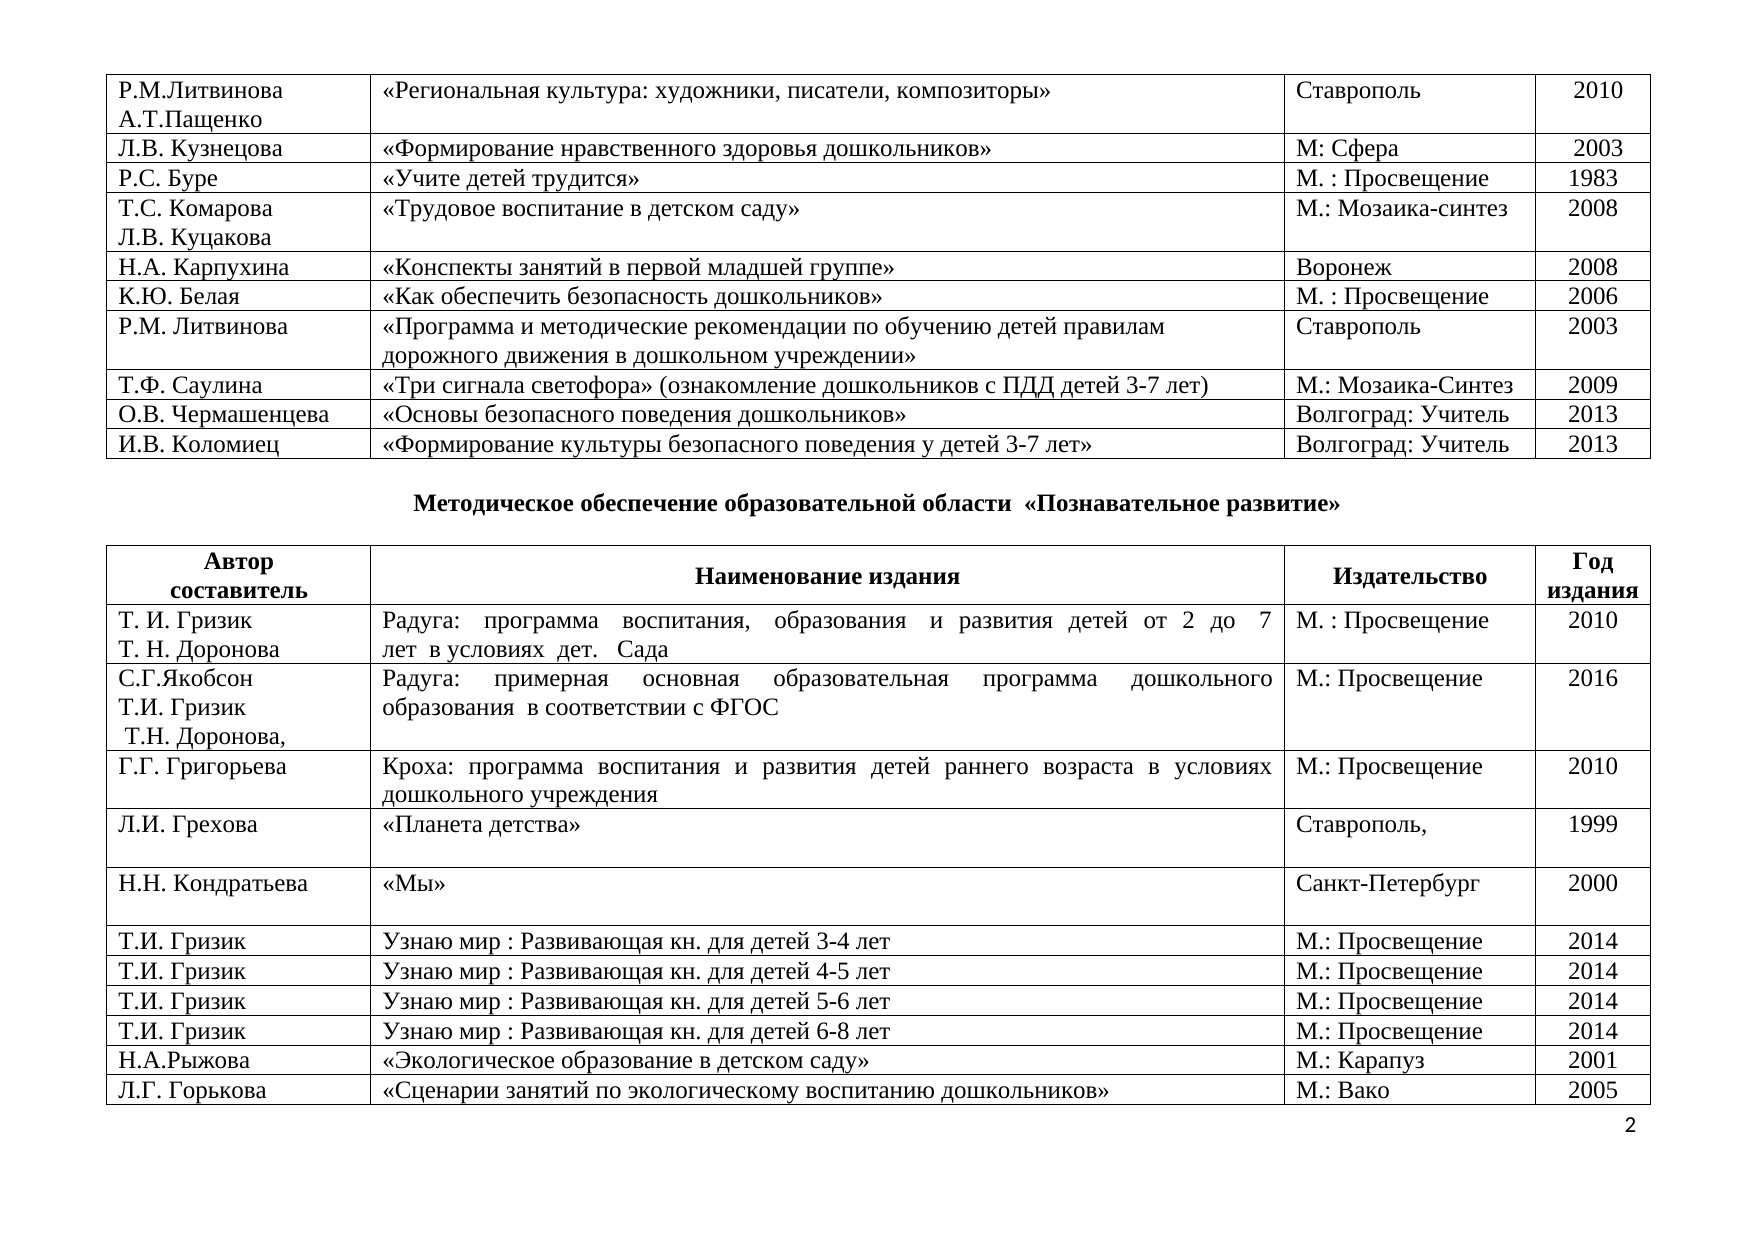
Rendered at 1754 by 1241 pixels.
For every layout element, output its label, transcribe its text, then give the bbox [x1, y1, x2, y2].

table_cell Ставрополь, [1285, 809, 1535, 867]
table_cell 2005 [1536, 1075, 1650, 1104]
table_cell «Формирование культуры безопасного поведения у детей 3-7 лет» [371, 429, 1284, 458]
table_cell Узнаю мир : Развивающая кн. для детей 5-6 лет [371, 986, 1284, 1015]
table_cell «Сценарии занятий по экологическому воспитанию дошкольников» [371, 1075, 1284, 1104]
table_cell М.: Карапуз [1285, 1046, 1535, 1074]
table_cell М.: Мозаика-синтез [1285, 193, 1535, 251]
table_cell М.: Просвещение [1285, 986, 1535, 1015]
table_cell Т.И. Гризик [107, 926, 370, 955]
table_cell «Экологическое образование в детском саду» [371, 1046, 1284, 1074]
table_cell «Мы» [371, 868, 1284, 925]
table_cell Ставрополь [1285, 75, 1535, 132]
table_cell М. : Просвещение [1285, 163, 1535, 192]
table_cell 2010 [1536, 605, 1650, 662]
table_header Год издания [1536, 546, 1650, 604]
table_cell 2008 [1536, 193, 1650, 251]
table_cell 2009 [1536, 370, 1650, 398]
table_cell 2013 [1536, 429, 1650, 458]
table_cell «Конспекты занятий в первой младшей группе» [371, 252, 1284, 280]
table_cell 1983 [1536, 163, 1650, 192]
table_cell Узнаю мир : Развивающая кн. для детей 6-8 лет [371, 1016, 1284, 1044]
table_cell Кроха: программа воспитания и развития детей раннего возраста в условиях дошкольного учреждения [371, 751, 1284, 808]
table_cell 2003 [1536, 134, 1650, 162]
table_cell М.: Вако [1285, 1075, 1535, 1104]
table_cell Т.Ф. Саулина [107, 370, 370, 398]
table_header Издательство [1285, 546, 1535, 604]
table_cell Узнаю мир : Развивающая кн. для детей 3-4 лет [371, 926, 1284, 955]
table_cell Л.Г. Горькова [107, 1075, 370, 1104]
table_cell «Три сигнала светофора» (ознакомление дошкольников с ПДД детей 3-7 лет) [371, 370, 1284, 398]
table_cell Р.М.Литвинова А.Т.Пащенко [107, 75, 370, 132]
table_cell «Формирование нравственного здоровья дошкольников» [371, 134, 1284, 162]
table_cell К.Ю. Белая [107, 281, 370, 310]
table_cell 2010 [1536, 75, 1650, 132]
table_cell М. : Просвещение [1285, 605, 1535, 662]
table_cell «Планета детства» [371, 809, 1284, 867]
table_cell 2013 [1536, 400, 1650, 428]
table_cell М.: Просвещение [1285, 664, 1535, 750]
table_cell 2008 [1536, 252, 1650, 280]
table_cell М: Сфера [1285, 134, 1535, 162]
table_header Наименование издания [371, 546, 1284, 604]
table_cell Р.С. Буре [107, 163, 370, 192]
table_cell «Учите детей трудится» [371, 163, 1284, 192]
table_cell Т.И. Гризик [107, 1016, 370, 1044]
table_cell С.Г.Якобсон Т.И. Гризик Т.Н. Доронова, [107, 664, 370, 750]
table_cell Т. И. Гризик Т. Н. Доронова [107, 605, 370, 662]
table_cell 2001 [1536, 1046, 1650, 1074]
table_cell 2000 [1536, 868, 1650, 925]
table_cell Т.С. Комарова Л.В. Куцакова [107, 193, 370, 251]
table_cell Волгоград: Учитель [1285, 400, 1535, 428]
table_cell 2006 [1536, 281, 1650, 310]
table_cell М.: Мозаика-Синтез [1285, 370, 1535, 398]
table_cell 2014 [1536, 986, 1650, 1015]
table_cell 1999 [1536, 809, 1650, 867]
text Методическое обеспечение образовательной области «Познавательное развитие» [118, 488, 1636, 517]
table_cell 2014 [1536, 956, 1650, 985]
table_cell И.В. Коломиец [107, 429, 370, 458]
table_cell «Программа и методические рекомендации по обучению детей правилам дорожного движения в дошкольном учреждении» [371, 311, 1284, 369]
table_cell «Основы безопасного поведения дошкольников» [371, 400, 1284, 428]
table_cell Т.И. Гризик [107, 986, 370, 1015]
table_cell О.В. Чермашенцева [107, 400, 370, 428]
table_cell М.: Просвещение [1285, 1016, 1535, 1044]
table_header Автор составитель [107, 546, 370, 604]
table_cell 2016 [1536, 664, 1650, 750]
table_cell 2010 [1536, 751, 1650, 808]
table_cell «Трудовое воспитание в детском саду» [371, 193, 1284, 251]
table_cell М.: Просвещение [1285, 926, 1535, 955]
table_cell Радуга: примерная основная образовательная программа дошкольного образования в соответствии с ФГОС [371, 664, 1284, 750]
table_cell М. : Просвещение [1285, 281, 1535, 310]
table_cell 2014 [1536, 1016, 1650, 1044]
table_cell Воронеж [1285, 252, 1535, 280]
table_cell «Как обеспечить безопасность дошкольников» [371, 281, 1284, 310]
table_cell Н.А.Рыжова [107, 1046, 370, 1074]
table_cell Санкт-Петербург [1285, 868, 1535, 925]
table_cell Н.А. Карпухина [107, 252, 370, 280]
table_cell М.: Просвещение [1285, 751, 1535, 808]
table_cell Р.М. Литвинова [107, 311, 370, 369]
table_cell Т.И. Гризик [107, 956, 370, 985]
table_cell Волгоград: Учитель [1285, 429, 1535, 458]
table_cell 2014 [1536, 926, 1650, 955]
table_cell Л.В. Кузнецова [107, 134, 370, 162]
table_cell Ставрополь [1285, 311, 1535, 369]
table_cell Н.Н. Кондратьева [107, 868, 370, 925]
table_cell «Региональная культура: художники, писатели, композиторы» [371, 75, 1284, 132]
table_cell Л.И. Грехова [107, 809, 370, 867]
table_cell Узнаю мир : Развивающая кн. для детей 4-5 лет [371, 956, 1284, 985]
table_cell Радуга: программа воспитания, образования и развития детей от 2 до 7 лет в условиях дет. Сада [371, 605, 1284, 662]
table_cell 2003 [1536, 311, 1650, 369]
table_cell Г.Г. Григорьева [107, 751, 370, 808]
table_cell М.: Просвещение [1285, 956, 1535, 985]
